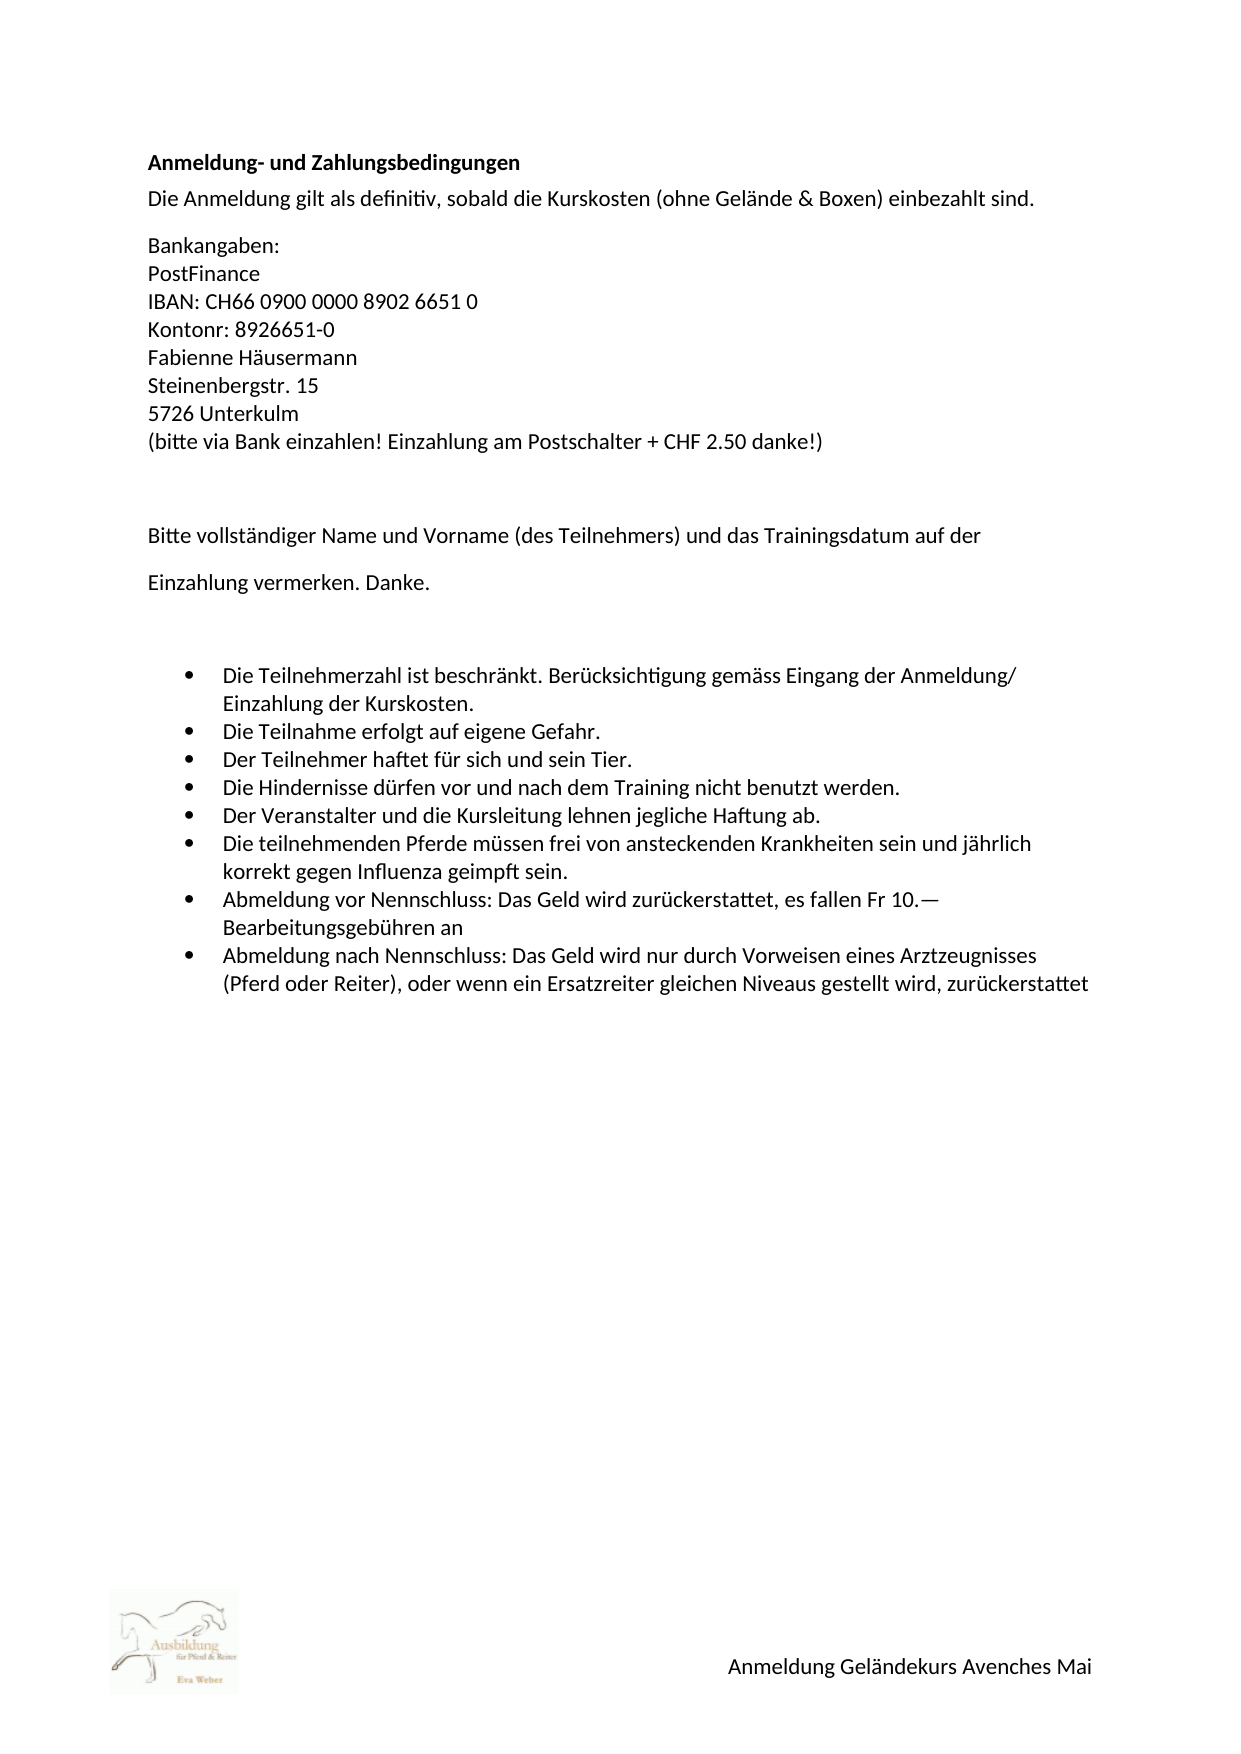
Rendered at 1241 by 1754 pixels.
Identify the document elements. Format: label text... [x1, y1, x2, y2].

list Der Teilnehmer haftet für sich und sein Tier. [185, 745, 1093, 773]
list Abmeldung vor Nennschluss: Das Geld wird zurückerstattet, es fallen Fr 10.—Bearbeitungsgebühren an [185, 886, 1093, 942]
text (bitte via Bank einzahlen! Einzahlung am Postschalter + CHF 2.50 danke!) [148, 427, 1093, 455]
list Abmeldung nach Nennschluss: Das Geld wird nur durch Vorweisen eines Arztzeugnisses (Pferd oder Reiter), oder wenn ein Ersatzreiter gleichen Niveaus gestellt wird, zurückerstattet [185, 942, 1093, 998]
text Bitte vollständiger Name und Vorname (des Teilnehmers) und das Trainingsdatum auf der [148, 521, 1093, 549]
list Die Teilnahme erfolgt auf eigene Gefahr. [185, 717, 1093, 745]
text PostFinance [148, 259, 1093, 287]
picture [104, 1581, 240, 1696]
list Die Hindernisse dürfen vor und nach dem Training nicht benutzt werden. [185, 773, 1093, 801]
text IBAN: CH66 0900 0000 8902 6651 0 [148, 287, 1093, 315]
list Der Veranstalter und die Kursleitung lehnen jegliche Haftung ab. [185, 801, 1093, 829]
text Einzahlung vermerken. Danke. [148, 568, 1093, 596]
text Die Anmeldung gilt als definitiv, sobald die Kurskosten (ohne Gelände & Boxen) einbezahlt sind. [148, 184, 1093, 212]
subtitle Anmeldung- und Zahlungsbedingungen [148, 148, 1093, 176]
text Fabienne Häusermann [148, 343, 1093, 371]
text 5726 Unterkulm [148, 399, 1093, 427]
text Bankangaben: [148, 231, 1093, 259]
text Kontonr: 8926651-0 [148, 315, 1093, 343]
list Die Teilnehmerzahl ist beschränkt. Berücksichtigung gemäss Eingang der Anmeldung/ Einzahlung der Kurskosten. [185, 661, 1093, 717]
list Die teilnehmenden Pferde müssen frei von ansteckenden Krankheiten sein und jährlich korrekt gegen Influenza geimpft sein. [185, 829, 1093, 886]
text Steinenbergstr. 15 [148, 371, 1093, 399]
